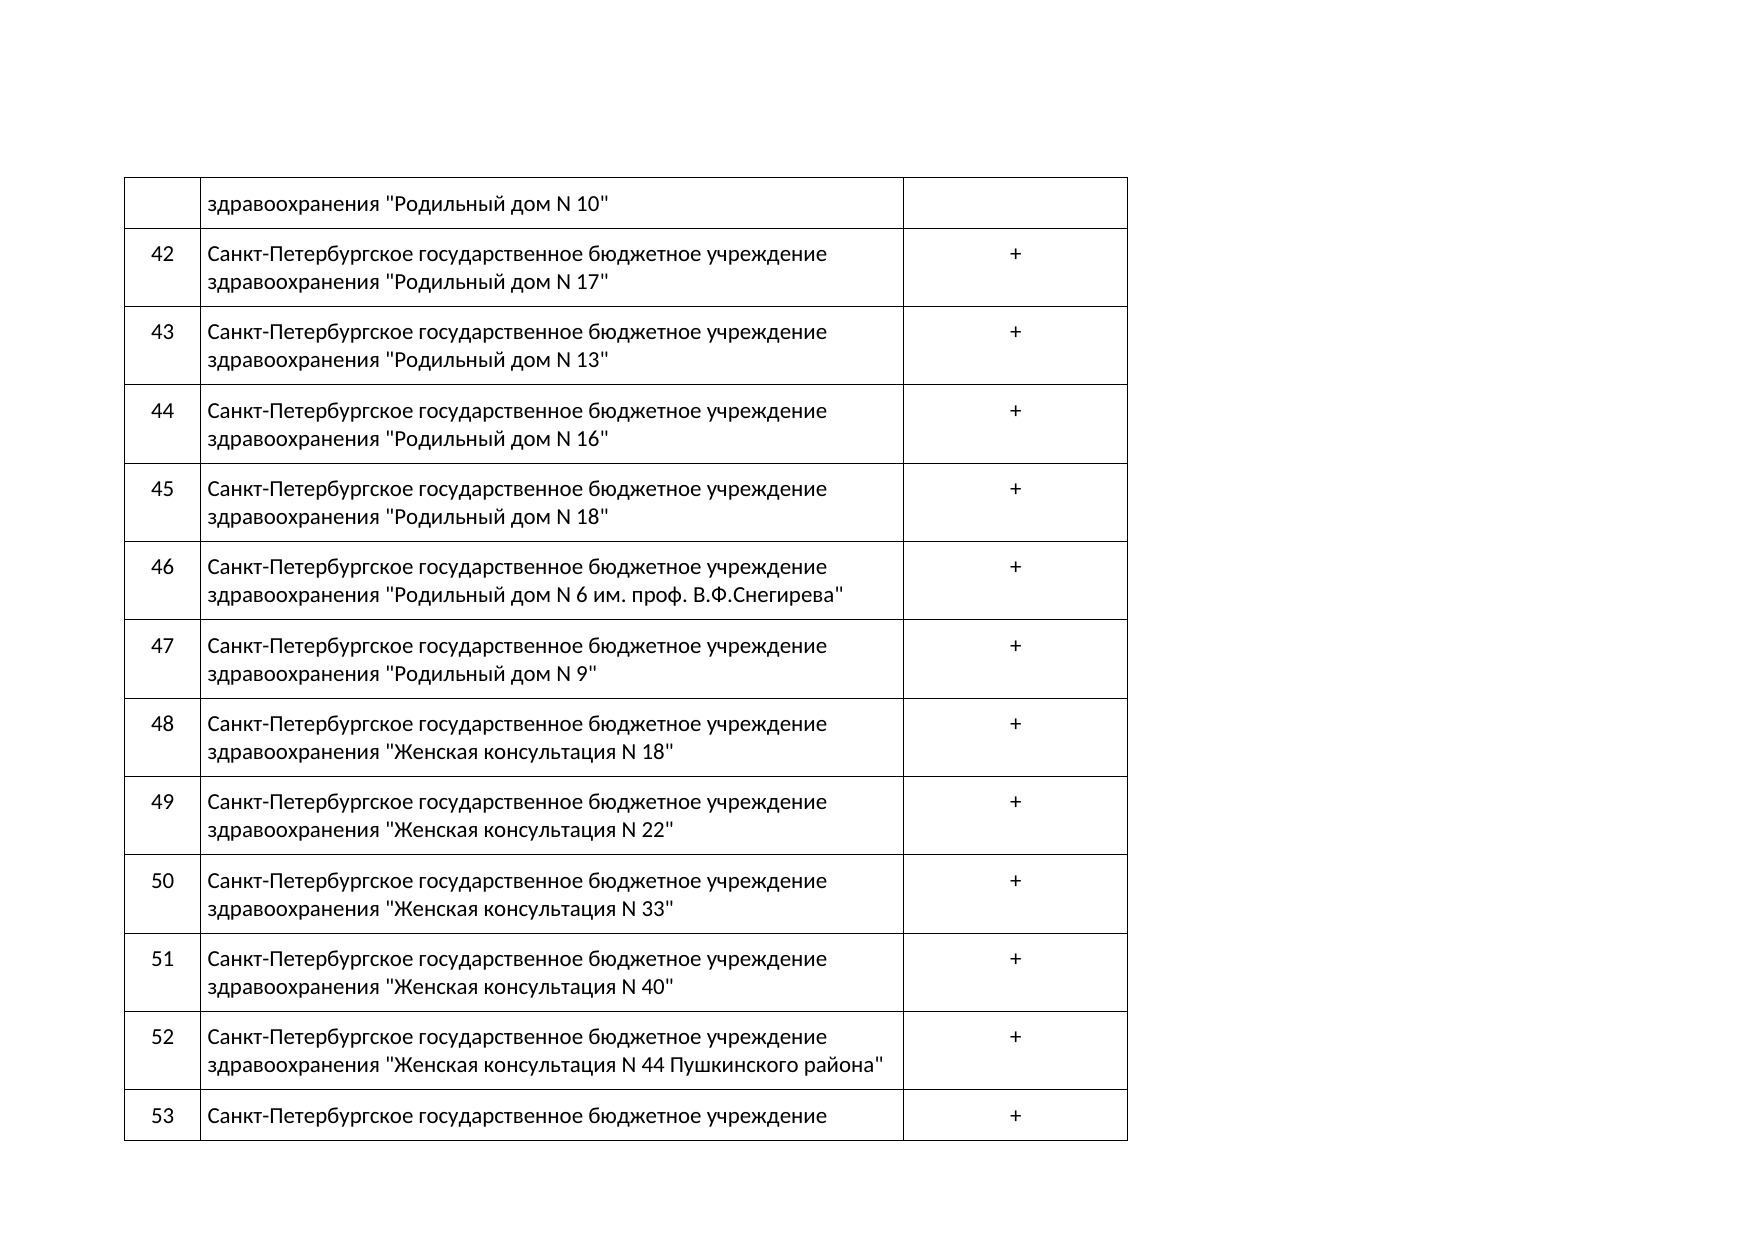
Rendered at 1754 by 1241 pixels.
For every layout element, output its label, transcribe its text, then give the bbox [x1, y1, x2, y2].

table_cell + [904, 1090, 1127, 1139]
table_cell Санкт-Петербургское государственное бюджетное учреждение здравоохранения "Женская консультация N 40" [201, 934, 903, 1011]
table_cell Санкт-Петербургское государственное бюджетное учреждение здравоохранения "Женская консультация N 44 Пушкинского района" [201, 1012, 903, 1089]
table_cell + [904, 229, 1127, 306]
table_cell 43 [125, 307, 200, 384]
table_cell Санкт-Петербургское государственное бюджетное учреждение здравоохранения "Родильный дом N 9" [201, 620, 903, 697]
table_cell 51 [125, 934, 200, 1011]
table_cell + [904, 934, 1127, 1011]
table_cell Санкт-Петербургское государственное бюджетное учреждение здравоохранения "Родильный дом N 16" [201, 385, 903, 462]
table_cell 48 [125, 699, 200, 776]
table_cell 42 [125, 229, 200, 306]
table_cell Санкт-Петербургское государственное бюджетное учреждение здравоохранения "Родильный дом N 6 им. проф. В.Ф.Снегирева" [201, 542, 903, 619]
table_cell 52 [125, 1012, 200, 1089]
table_cell Санкт-Петербургское государственное бюджетное учреждение здравоохранения "Женская консультация N 33" [201, 855, 903, 932]
table_cell 50 [125, 855, 200, 932]
table_cell + [904, 699, 1127, 776]
table_cell Санкт-Петербургское государственное бюджетное учреждение здравоохранения "Женская консультация N 22" [201, 777, 903, 854]
table_cell + [904, 307, 1127, 384]
table_cell 44 [125, 385, 200, 462]
table_cell 49 [125, 777, 200, 854]
table_cell + [904, 464, 1127, 541]
table_cell 41 [125, 178, 200, 227]
table_cell + [904, 542, 1127, 619]
table_cell Санкт-Петербургское государственное бюджетное учреждение здравоохранения "Родильный дом N 17" [201, 229, 903, 306]
table_cell Санкт-Петербургское государственное бюджетное учреждение здравоохранения "Родильный дом N 18" [201, 464, 903, 541]
table_cell + [904, 385, 1127, 462]
table_cell 53 [125, 1090, 200, 1139]
table_cell + [904, 620, 1127, 697]
table_cell 46 [125, 542, 200, 619]
table_cell Санкт-Петербургское государственное бюджетное учреждение здравоохранения "Родильный дом N 13" [201, 307, 903, 384]
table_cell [201, 178, 903, 227]
table_cell 47 [125, 620, 200, 697]
table_cell + [904, 777, 1127, 854]
table_cell + [904, 855, 1127, 932]
table_cell Санкт-Петербургское государственное бюджетное учреждение здравоохранения "Женская консультация N 18" [201, 699, 903, 776]
table_cell 45 [125, 464, 200, 541]
table_cell + [904, 178, 1127, 227]
table_cell + [904, 1012, 1127, 1089]
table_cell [201, 1090, 903, 1139]
